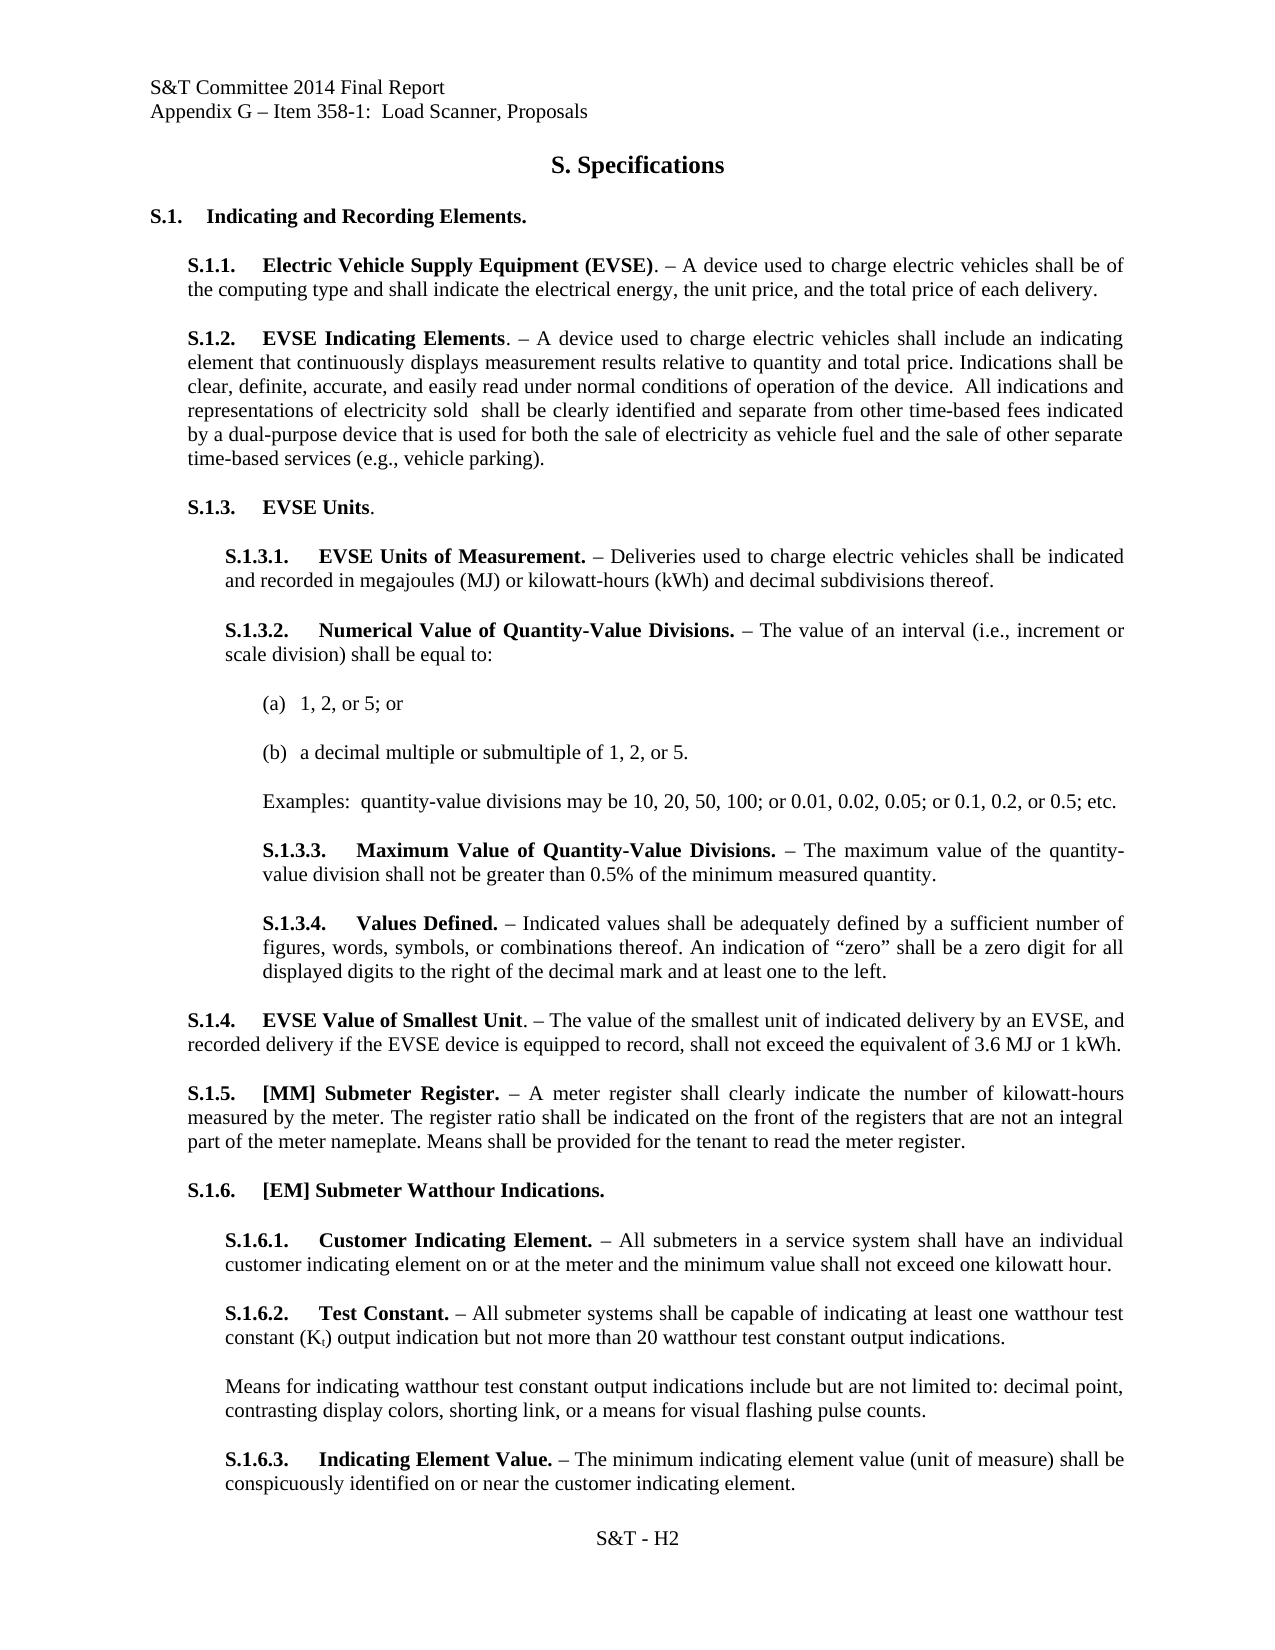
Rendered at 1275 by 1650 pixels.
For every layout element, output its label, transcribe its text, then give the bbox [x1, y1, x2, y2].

text (b) a decimal multiple or submultiple of 1, 2, or 5. [262, 740, 1125, 764]
text S.1.3.2. Numerical Value of Quantity-Value Divisions. – The value of an interval (i.e., increment or scale division) shall be equal to: [225, 617, 1125, 666]
text S.1.6.3. Indicating Element Value. – The minimum indicating element value (unit of measure) shall be conspicuously identified on or near the customer indicating element. [225, 1447, 1125, 1495]
text S.1.3.4. Values Defined. – Indicated values shall be adequately defined by a sufficient number of figures, words, symbols, or combinations thereof. An indication of “zero” shall be a zero digit for all displayed digits to the right of the decimal mark and at least one to the left. [262, 911, 1125, 983]
text S.1.6.2. Test Constant. – All submeter systems shall be capable of indicating at least one watthour test constant (Kt) output indication but not more than 20 watthour test constant output indications. [225, 1301, 1125, 1349]
text Examples: quantity-value divisions may be 10, 20, 50, 100; or 0.01, 0.02, 0.05; or 0.1, 0.2, or 0.5; etc. [262, 789, 1125, 813]
text S. Specifications [150, 150, 1125, 179]
text S.1.3.1. EVSE Units of Measurement. – Deliveries used to charge electric vehicles shall be indicated and recorded in megajoules (MJ) or kilowatt-hours (kWh) and decimal subdivisions thereof. [225, 544, 1125, 592]
text S.1. Indicating and Recording Elements. [150, 204, 1125, 228]
text S.1.1. Electric Vehicle Supply Equipment (EVSE). – A device used to charge electric vehicles shall be of the computing type and shall indicate the electrical energy, the unit price, and the total price of each delivery. [187, 253, 1125, 301]
text S.1.6. [EM] Submeter Watthour Indications. [187, 1178, 1125, 1202]
text S.1.4. EVSE Value of Smallest Unit. – The value of the smallest unit of indicated delivery by an EVSE, and recorded delivery if the EVSE device is equipped to record, shall not exceed the equivalent of 3.6 MJ or 1 kWh. [187, 1008, 1125, 1056]
text S.1.6.1. Customer Indicating Element. – All submeters in a service system shall have an individual customer indicating element on or at the meter and the minimum value shall not exceed one kilowatt hour. [225, 1227, 1125, 1276]
text S.1.2. EVSE Indicating Elements. – A device used to charge electric vehicles shall include an indicating element that continuously displays measurement results relative to quantity and total price. Indications shall be clear, definite, accurate, and easily read under normal conditions of operation of the device. All indications and representations of electricity sold shall be clearly identified and separate from other time-based fees indicated by a dual-purpose device that is used for both the sale of electricity as vehicle fuel and the sale of other separate time-based services (e.g., vehicle parking). [187, 326, 1125, 470]
text S.1.5. [MM] Submeter Register. – A meter register shall clearly indicate the number of kilowatt-hours measured by the meter. The register ratio shall be indicated on the front of the registers that are not an integral part of the meter nameplate. Means shall be provided for the tenant to read the meter register. [187, 1081, 1125, 1153]
text Means for indicating watthour test constant output indications include but are not limited to: decimal point, contrasting display colors, shorting link, or a means for visual flashing pulse counts. [225, 1374, 1125, 1422]
text (a) 1, 2, or 5; or [262, 691, 1125, 715]
text S.1.3.3. Maximum Value of Quantity-Value Divisions. – The maximum value of the quantity-value division shall not be greater than 0.5% of the minimum measured quantity. [262, 838, 1125, 886]
text S.1.3. EVSE Units. [187, 495, 1125, 519]
